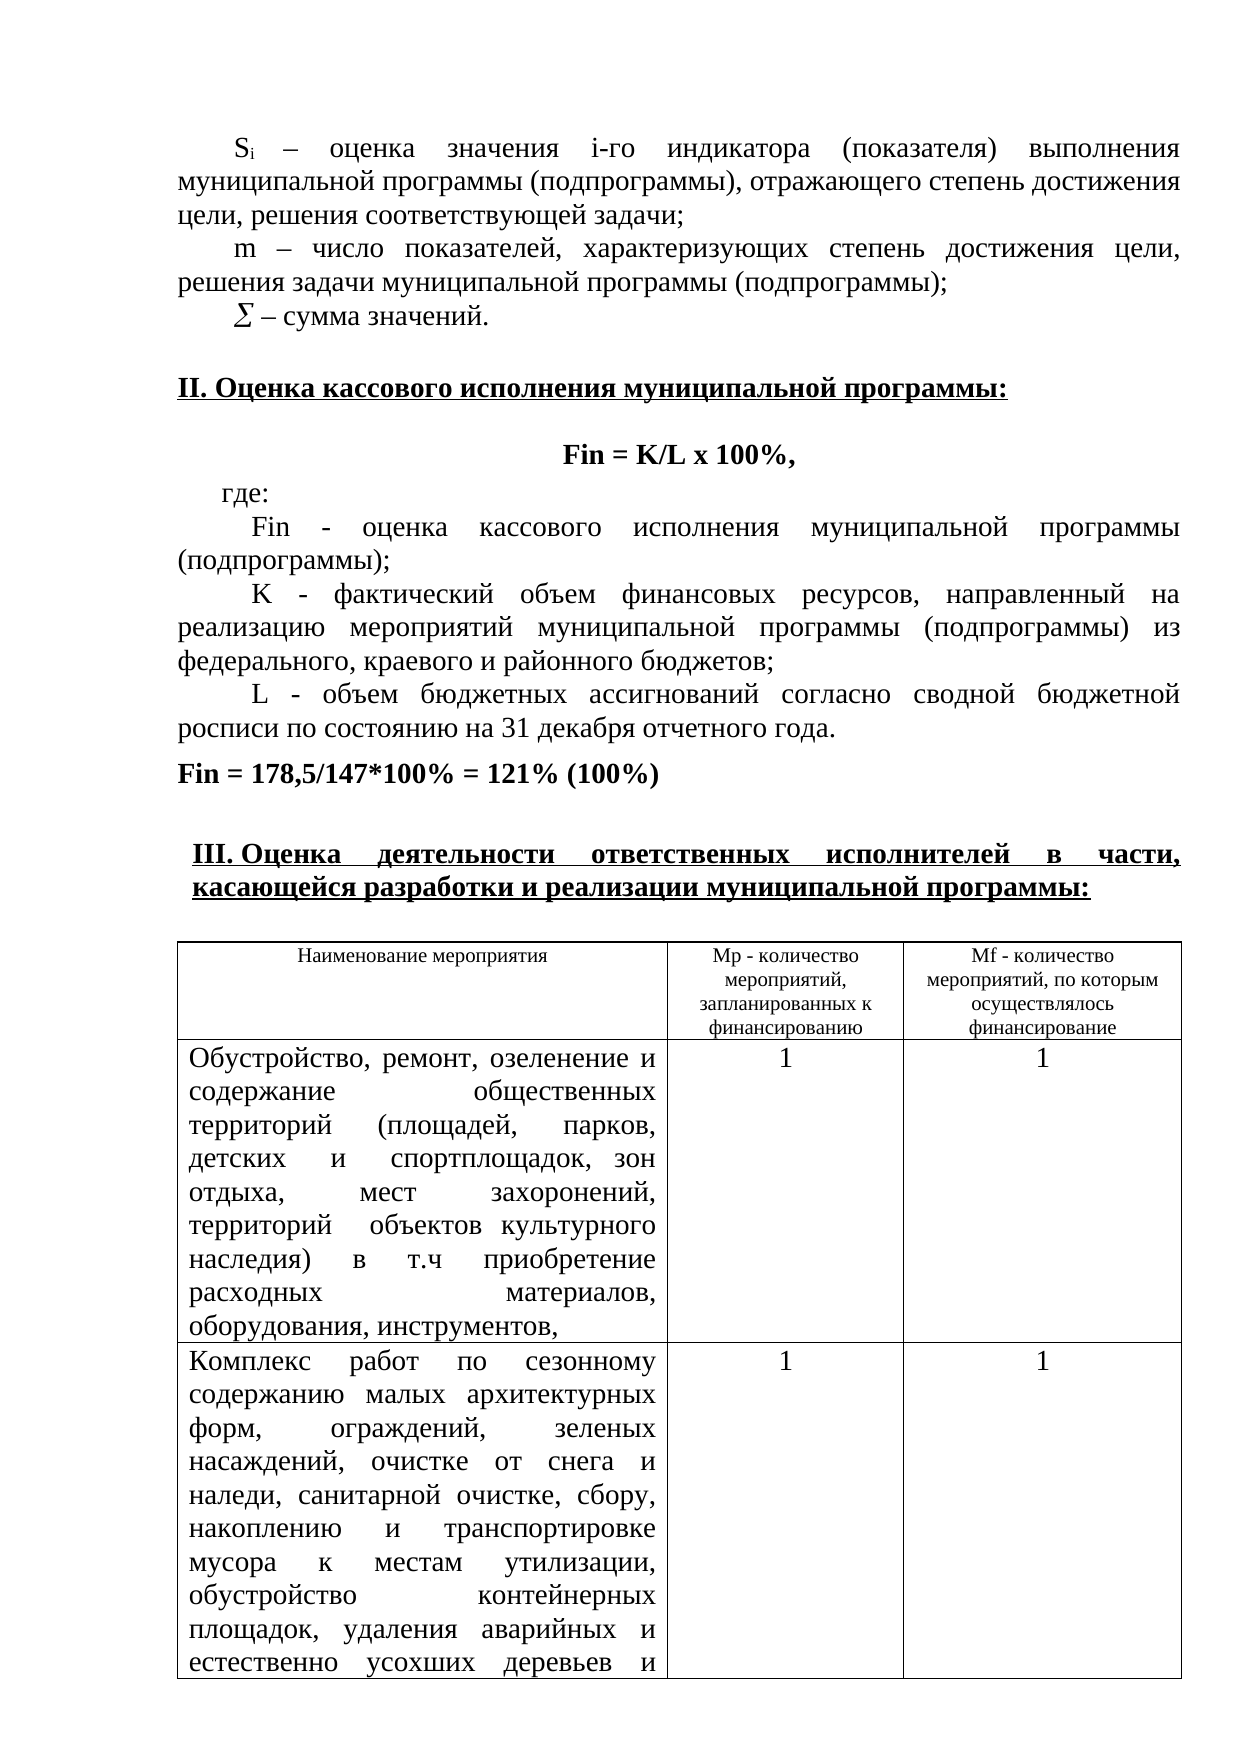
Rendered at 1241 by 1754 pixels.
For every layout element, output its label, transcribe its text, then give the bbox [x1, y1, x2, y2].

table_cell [178, 1343, 667, 1678]
table_header Mf - количество мероприятий, по которым осуществлялось финансирование [904, 943, 1181, 1039]
table_cell 1 [904, 1040, 1181, 1342]
text – сумма значений. [177, 298, 1181, 331]
text L - объем бюджетных ассигнований согласно сводной бюджетной росписи по состоянию на 31 декабря отчетного года. [177, 677, 1181, 744]
table_cell 1 [668, 1343, 903, 1678]
text K - фактический объем финансовых ресурсов, направленный на реализацию мероприятий муниципальной программы (подпрограммы) из федерального, краевого и районного бюджетов; [177, 576, 1181, 677]
table_cell Обустройство, ремонт, озеленение и содержание общественных территорий (площадей, парков, детских и спортплощадок, зон отдыха, мест захоронений, территорий объектов культурного наследия) в т.ч приобретение расходных материалов, оборудования, инструментов, [178, 1040, 667, 1342]
text m – число показателей, характеризующих степень достижения цели, решения задачи муниципальной программы (подпрограммы); [177, 231, 1181, 298]
text III. Оценка деятельности ответственных исполнителей в части, касающейся разработки и реализации муниципальной программы: [192, 836, 1181, 865]
text Fin = K/L x 100%, [177, 437, 1181, 470]
table_cell 1 [904, 1343, 1181, 1678]
table_cell 1 [668, 1040, 903, 1342]
table_header Mp - количество мероприятий, запланированных к финансированию [668, 943, 903, 1039]
text II. Оценка кассового исполнения муниципальной программы: [177, 370, 1181, 403]
table_header Наименование мероприятия [178, 943, 667, 1039]
text где: [221, 475, 1181, 509]
text III. Оценка деятельности ответственных исполнителей в части, касающейся разработки и реализации муниципальной программы: [192, 866, 1181, 903]
text Si – оценка значения i-го индикатора (показателя) выполнения муниципальной программы (подпрограммы), отражающего степень достижения цели, решения соответствующей задачи; [177, 130, 1181, 231]
text Fin = 178,5/147*100% = 121% (100%) [177, 756, 1181, 790]
text Fin - оценка кассового исполнения муниципальной программы (подпрограммы); [177, 509, 1181, 576]
